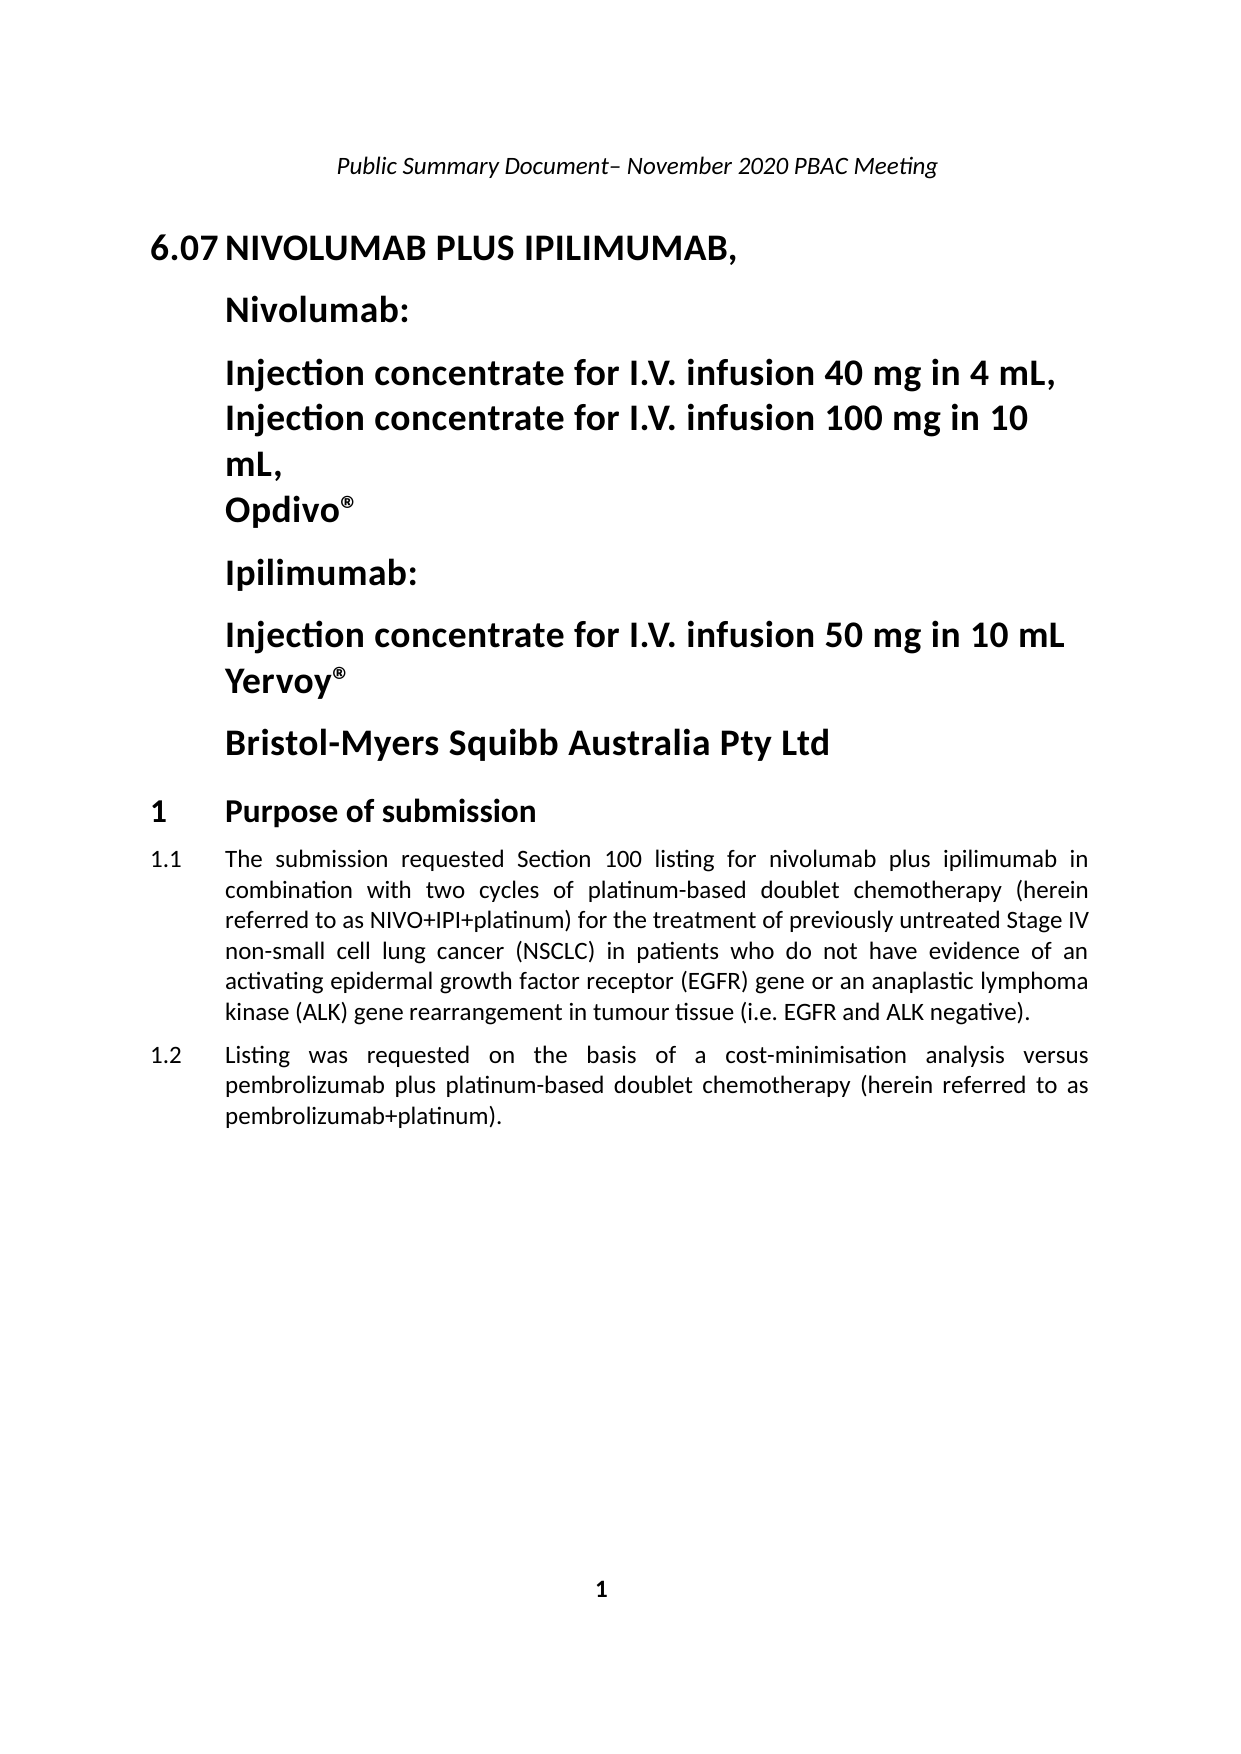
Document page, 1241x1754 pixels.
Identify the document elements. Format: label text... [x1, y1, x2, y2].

subtitle Nivolumab: [150, 286, 1090, 332]
subtitle 6.07 NIVOLUMAB PLUS IPILIMUMAB, [150, 223, 1090, 269]
subtitle Ipilimumab: [150, 548, 1090, 594]
text Listing was requested on the basis of a cost-minimisation analysis versus pembrolizumab plus platinum-based doublet chemotherapy (herein referred to as pembrolizumab+platinum). [150, 1039, 1090, 1131]
text The submission requested Section 100 listing for nivolumab plus ipilimumab in combination with two cycles of platinum-based doublet chemotherapy (herein referred to as NIVO+IPI+platinum) for the treatment of previously untreated Stage IV non-small cell lung cancer (NSCLC) in patients who do not have evidence of an activating epidermal growth factor receptor (EGFR) gene or an anaplastic lymphoma kinase (ALK) gene rearrangement in tumour tissue (i.e. EGFR and ALK negative). [150, 843, 1090, 1027]
subtitle Bristol-Myers Squibb Australia Pty Ltd [150, 719, 1090, 765]
subtitle 1 Purpose of submission [150, 790, 1090, 831]
subtitle Injection concentrate for I.V. infusion 50 mg in 10 mL Yervoy® [225, 611, 1090, 703]
subtitle Injection concentrate for I.V. infusion 40 mg in 4 mL, Injection concentrate for I.V. infusion 100 mg in 10 mL, Opdivo® [225, 348, 1090, 532]
